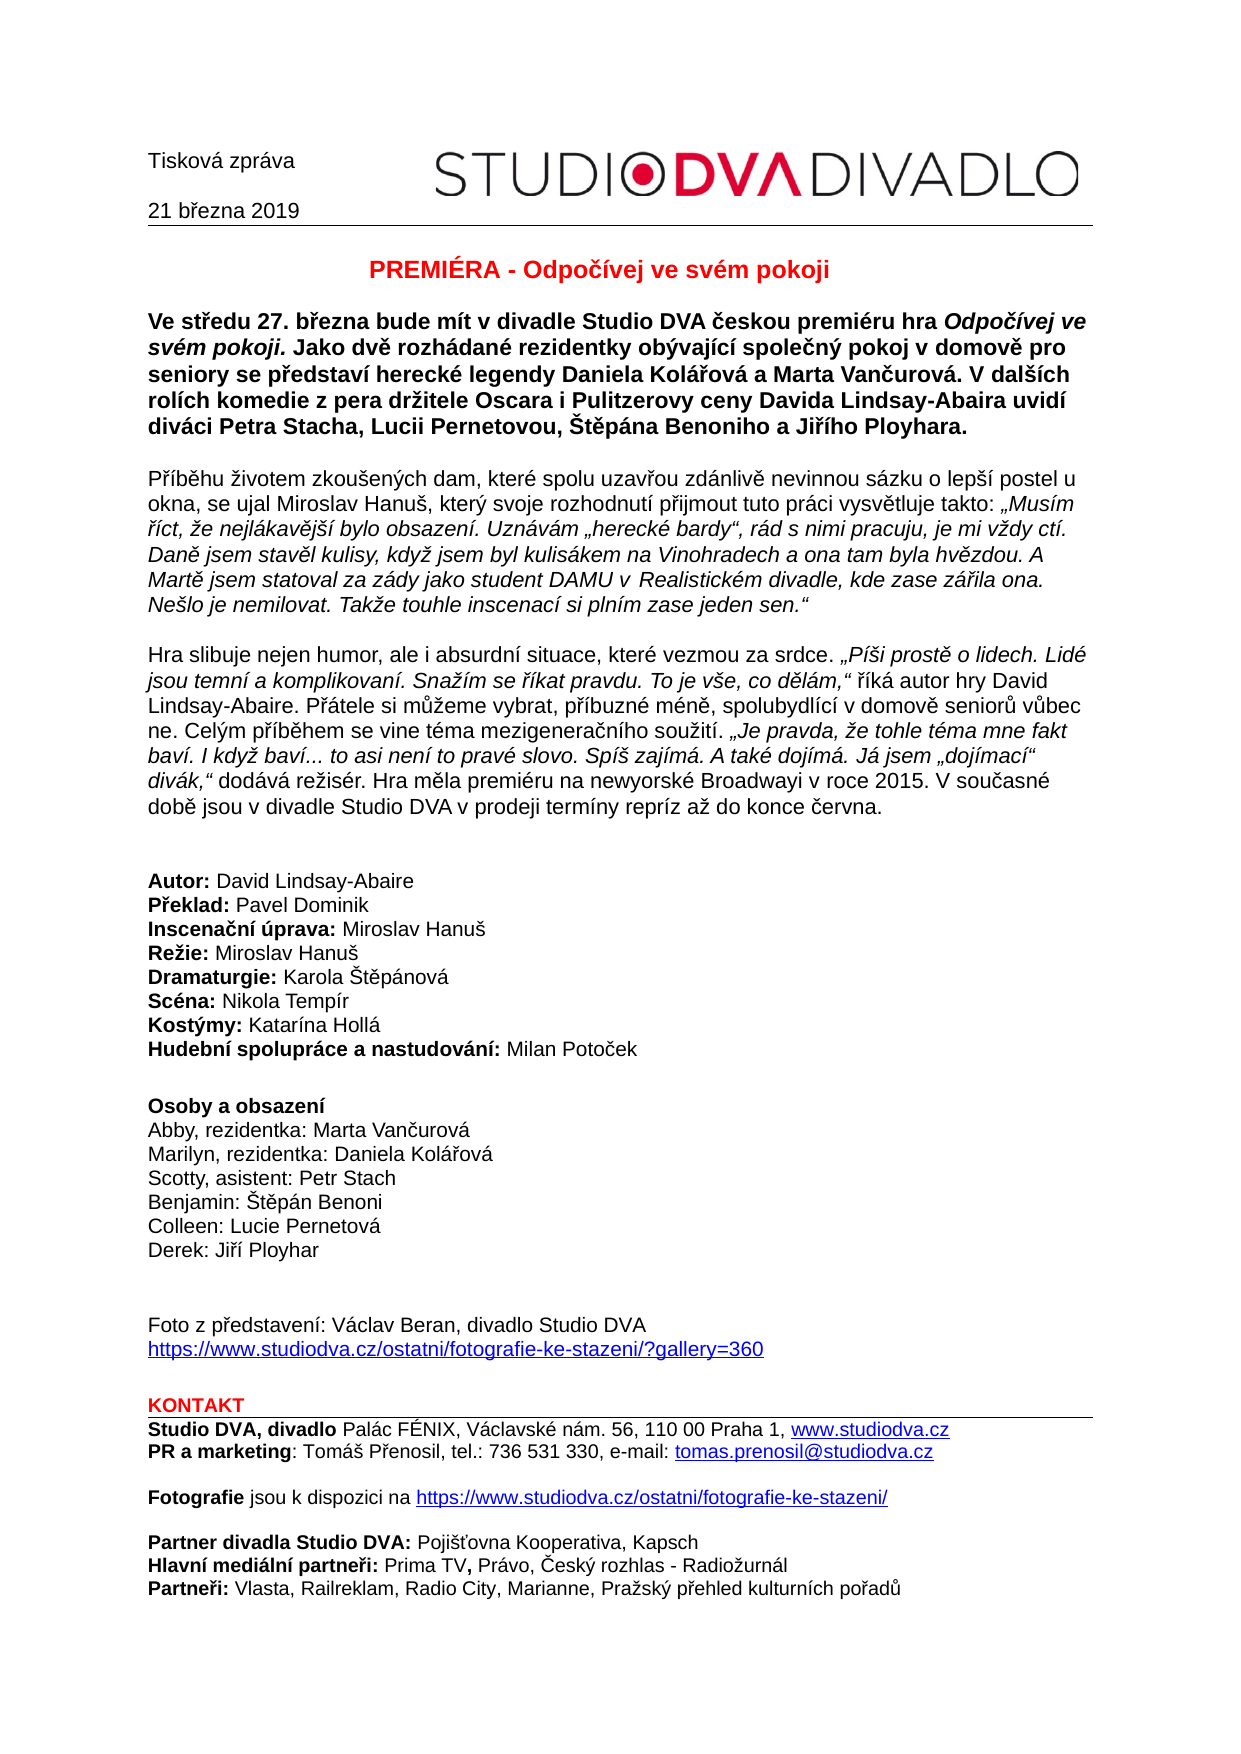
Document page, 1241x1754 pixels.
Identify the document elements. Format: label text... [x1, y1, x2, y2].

text Ve středu 27. března bude mít v divadle Studio DVA českou premiéru hra Odpočívej ve svém pokoji. Jako dvě rozhádané rezidentky obývající společný pokoj v domově pro seniory se představí herecké legendy Daniela Kolářová a Marta Vančurová. V dalších rolích komedie z pera držitele Oscara i Pulitzerovy ceny Davida Lindsay-Abaira uvidí diváci Petra Stacha, Lucii Pernetovou, Štěpána Benoniho a Jiřího Ployhara. [148, 308, 1093, 439]
text Tisková zpráva [148, 148, 1093, 173]
picture [434, 151, 1078, 196]
text Partner divadla Studio DVA: Pojišťovna Kooperativa, Kapsch [148, 1531, 1093, 1554]
text Abby, rezidentka: Marta Vančurová Marilyn, rezidentka: Daniela Kolářová Scotty, asistent: Petr Stach Benjamin: Štěpán Benoni Colleen: Lucie Pernetová Derek: Jiří Ployhar [148, 1118, 1093, 1262]
text Hra slibuje nejen humor, ale i absurdní situace, které vezmou za srdce. „Píši prostě o lidech. Lidé jsou temní a komplikovaní. Snažím se říkat pravdu. To je vše, co dělám,“ říká autor hry David Lindsay-Abaire. Přátele si můžeme vybrat, příbuzné méně, spolubydlící v domově seniorů vůbec ne. Celým příběhem se vine téma mezigeneračního soužití. „Je pravda, že tohle téma mne fakt baví. I když baví... to asi není to pravé slovo. Spíš zajímá. A také dojímá. Já jsem „dojímací“ divák,“ dodává režisér. Hra měla premiéru na newyorské Broadwayi v roce 2015. V současné době jsou v divadle Studio DVA v prodeji termíny repríz až do konce června. [148, 642, 1093, 819]
text Autor: David Lindsay-Abaire Překlad: Pavel Dominik Inscenační úprava: Miroslav Hanuš Režie: Miroslav Hanuš Dramaturgie: Karola Štěpánová Scéna: Nikola Tempír Kostýmy: Katarína Hollá Hudební spolupráce a nastudování: Milan Potoček [148, 869, 1093, 1061]
text https://www.studiodva.cz/ostatni/fotografie-ke-stazeni/?gallery=360 [148, 1336, 1093, 1360]
text Hlavní mediální partneři: Prima TV, Právo, Český rozhlas - Radiožurnál [148, 1554, 1093, 1577]
text Kontakt [148, 1394, 1093, 1417]
text Fotografie jsou k dispozici na https://www.studiodva.cz/ostatni/fotografie-ke-stazeni/ [148, 1486, 1093, 1508]
text Partneři: Vlasta, Railreklam, Radio City, Marianne, Pražský přehled kulturních pořadů [148, 1577, 1093, 1599]
text 21 března 2019 [148, 198, 1093, 225]
text PR a marketing: Tomáš Přenosil, tel.: 736 531 330, e-mail: tomas.prenosil@studiodva.cz [148, 1440, 1093, 1463]
text PREMIÉRA - Odpočívej ve svém pokoji [295, 255, 1093, 284]
text Studio DVA, divadlo Palác FÉNIX, Václavské nám. 56, 110 00 Praha 1, www.studiodva.cz [148, 1418, 1093, 1440]
text Osoby a obsazení [148, 1094, 1093, 1118]
text Příběhu životem zkoušených dam, které spolu uzavřou zdánlivě nevinnou sázku o lepší postel u okna, se ujal Miroslav Hanuš, který svoje rozhodnutí přijmout tuto práci vysvětluje takto: „Musím říct, že nejlákavější bylo obsazení. Uznávám „herecké bardy“, rád s nimi pracuju, je mi vždy ctí. Daně jsem stavěl kulisy, když jsem byl kulisákem na Vinohradech a ona tam byla hvězdou. A Martě jsem statoval za zády jako student DAMU v Realistickém divadle, kde zase zářila ona. Nešlo je nemilovat. Takže touhle inscenací si plním zase jeden sen.“ [148, 466, 1093, 617]
text Foto z představení: Václav Beran, divadlo Studio DVA [148, 1312, 1093, 1336]
